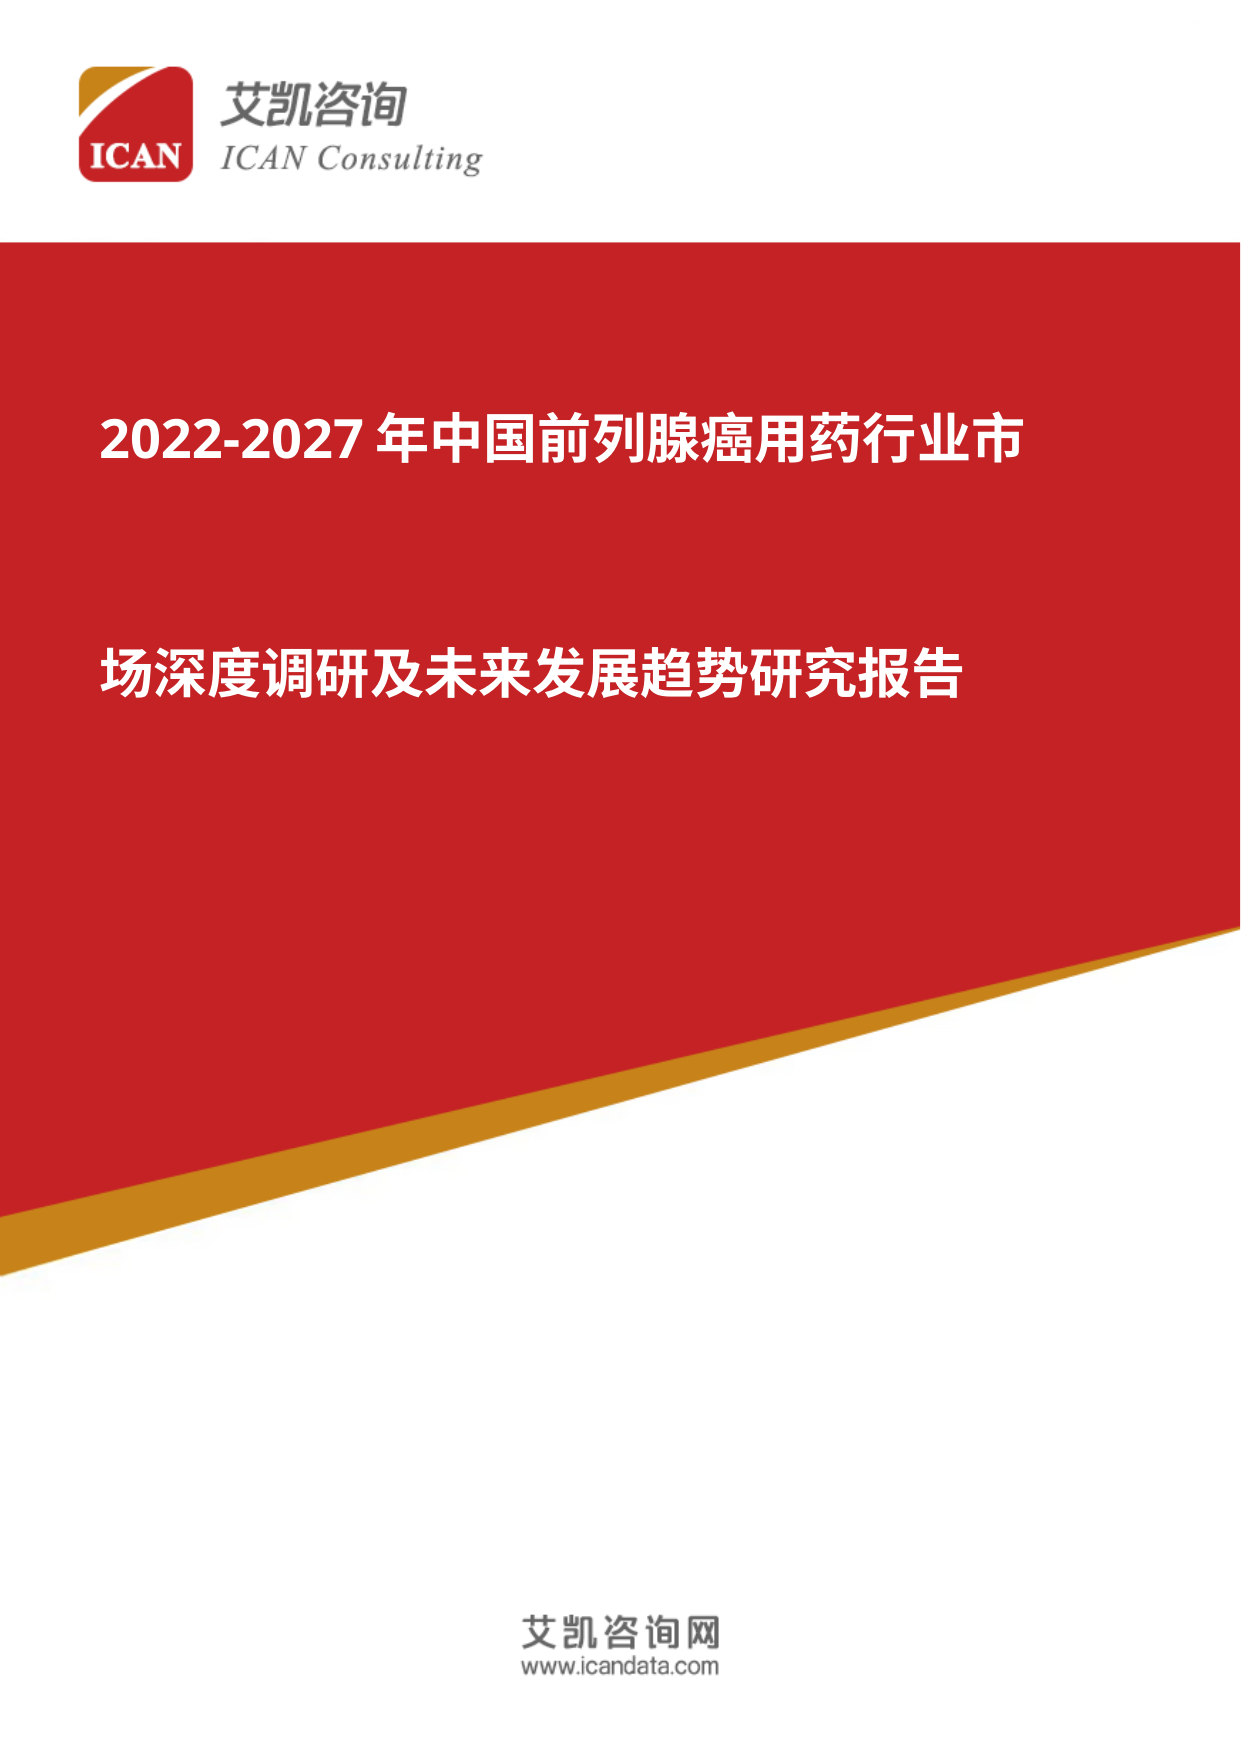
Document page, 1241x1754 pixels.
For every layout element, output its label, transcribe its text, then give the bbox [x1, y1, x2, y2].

subtitle 2022-2027年中国前列腺癌用药行业市场深度调研及未来发展趋势研究报告 [99, 386, 1053, 718]
picture [0, 5, 1241, 1754]
